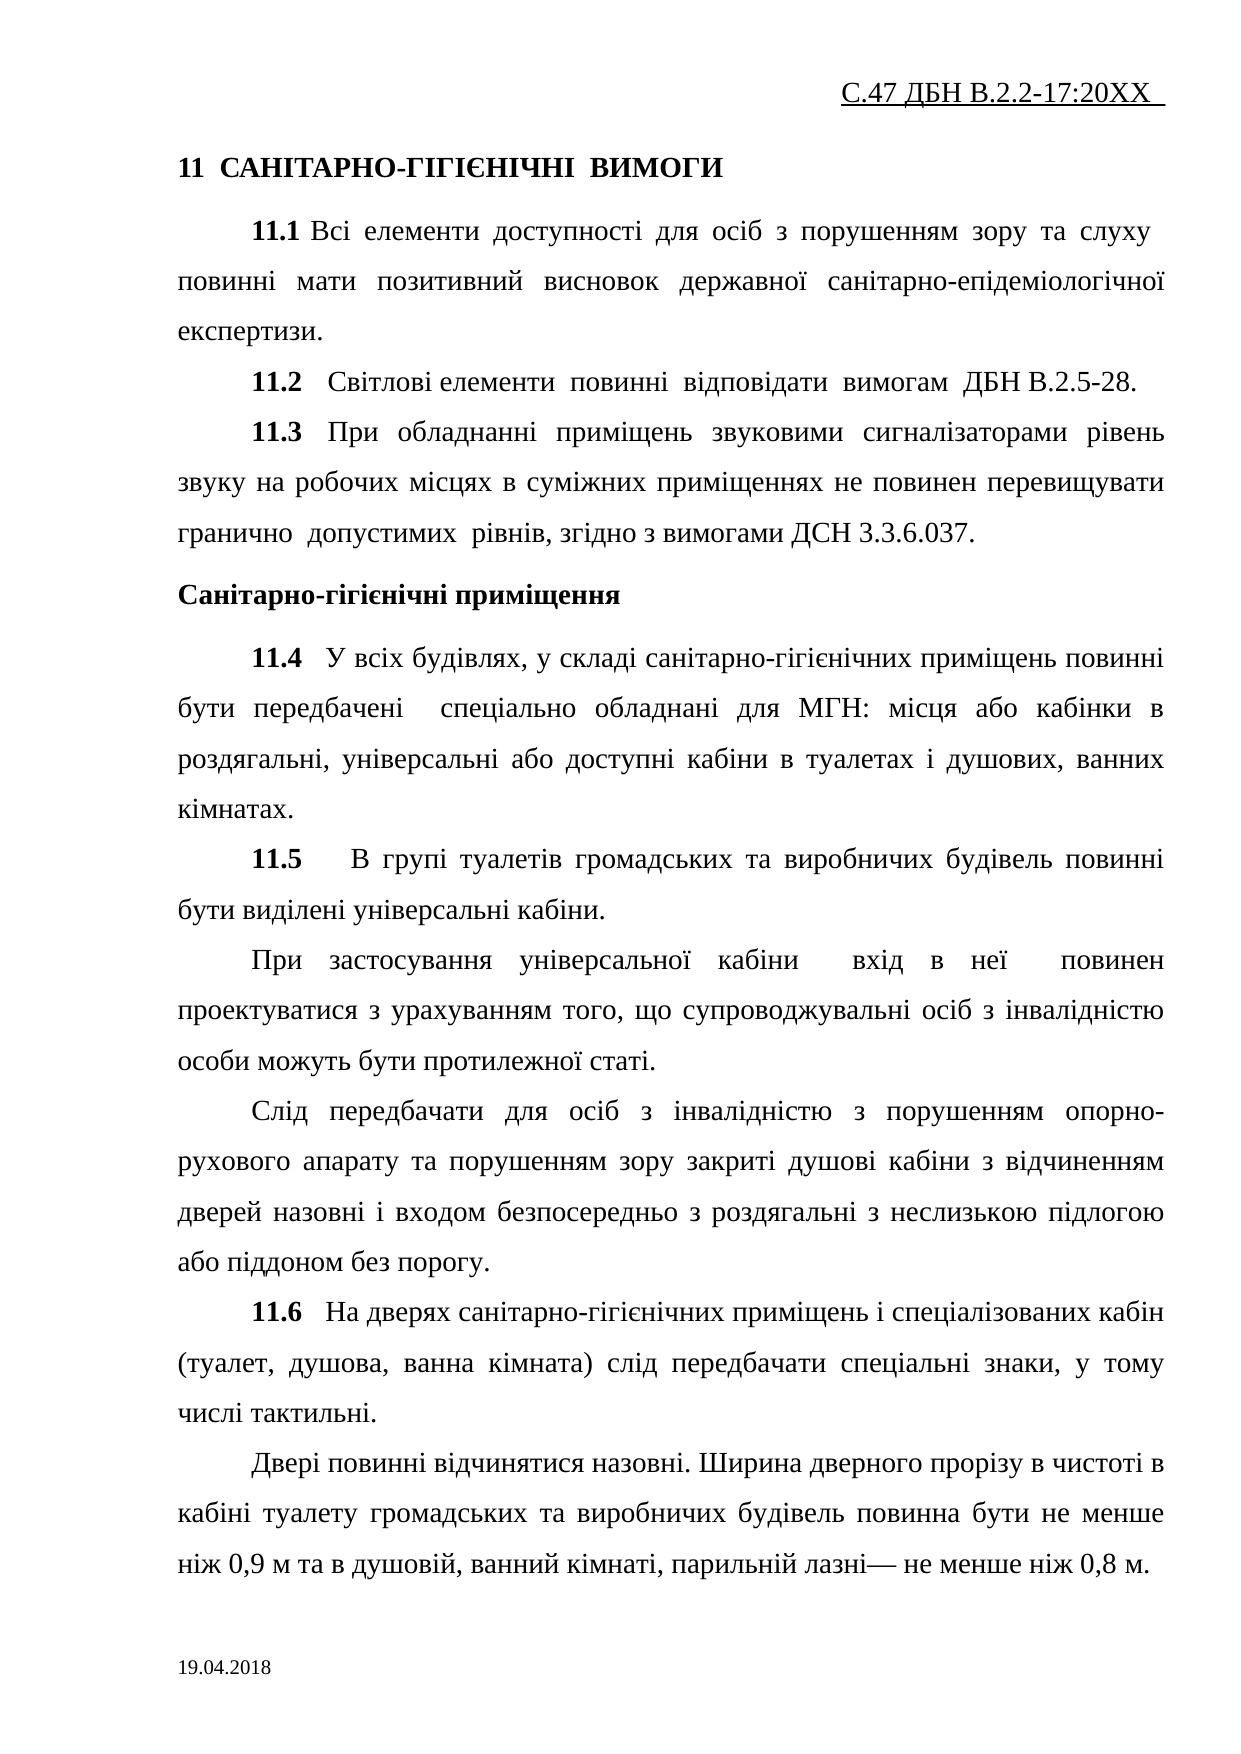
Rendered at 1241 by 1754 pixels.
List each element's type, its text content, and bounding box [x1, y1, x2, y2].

subtitle Санітарно-гігієнічні приміщення [177, 577, 1165, 611]
list На дверях санітарно-гігієнічних приміщень і спеціалізованих кабін (туалет, душова, ванна кімната) слід передбачати спеціальні знаки, у тому числі тактильні. [177, 1294, 1165, 1428]
list світлові елементи повинні відповідати вимогам ДБН В.2.5-28. [177, 364, 1166, 397]
list У всіх будівлях, у складі санітарно-гігієнічних приміщень повинні бути передбачені спеціально обладнані для MГH: місця або кабінки в роздягальні, універсальні або доступні кабіни в туалетах і душових, ванних кімнатах. [177, 640, 1165, 825]
subtitle 11 САНІТАРНО-ГІГІЄНІЧНІ ВИМОГИ [177, 150, 1165, 183]
list При обладнанні приміщень звуковими сигналізаторами рівень звуку на робочих місцях в суміжних приміщеннях не повинен перевищувати гранично допустимих рівнів, згідно з вимогами ДСН 3.3.6.037. [177, 414, 1166, 548]
list В групі туалетів громадських та виробничих будівель повинні бути виділені універсальні кабіни. [177, 842, 1165, 925]
list всі елементи доступності для осіб з порушенням зору та слуху повинні мати позитивний висновок державної санітарно-епідеміологічної експертизи. [177, 213, 1166, 347]
list При застосування універсальної кабіни вхід в неї повинен проектуватися з урахуванням того, що супроводжувальні осіб з інвалідністю особи можуть бути протилежної статі. [177, 942, 1165, 1076]
list Слід передбачати для осіб з інвалідністю з порушенням опорно-рухового апарату та порушенням зору закриті душові кабіни з відчиненням дверей назовні і входом безпосередньо з роздягальні з неслизькою підлогою або піддоном без порогу. [177, 1093, 1165, 1278]
list Двері повинні відчинятися назовні. Ширина дверного прорізу в чистоті в кабіні туалету громадських та виробничих будівель повинна бути не менше ніж 0,9 м та в душовій, ванний кімнаті, парильній лазні— не менше ніж 0,8 м. [177, 1445, 1165, 1579]
